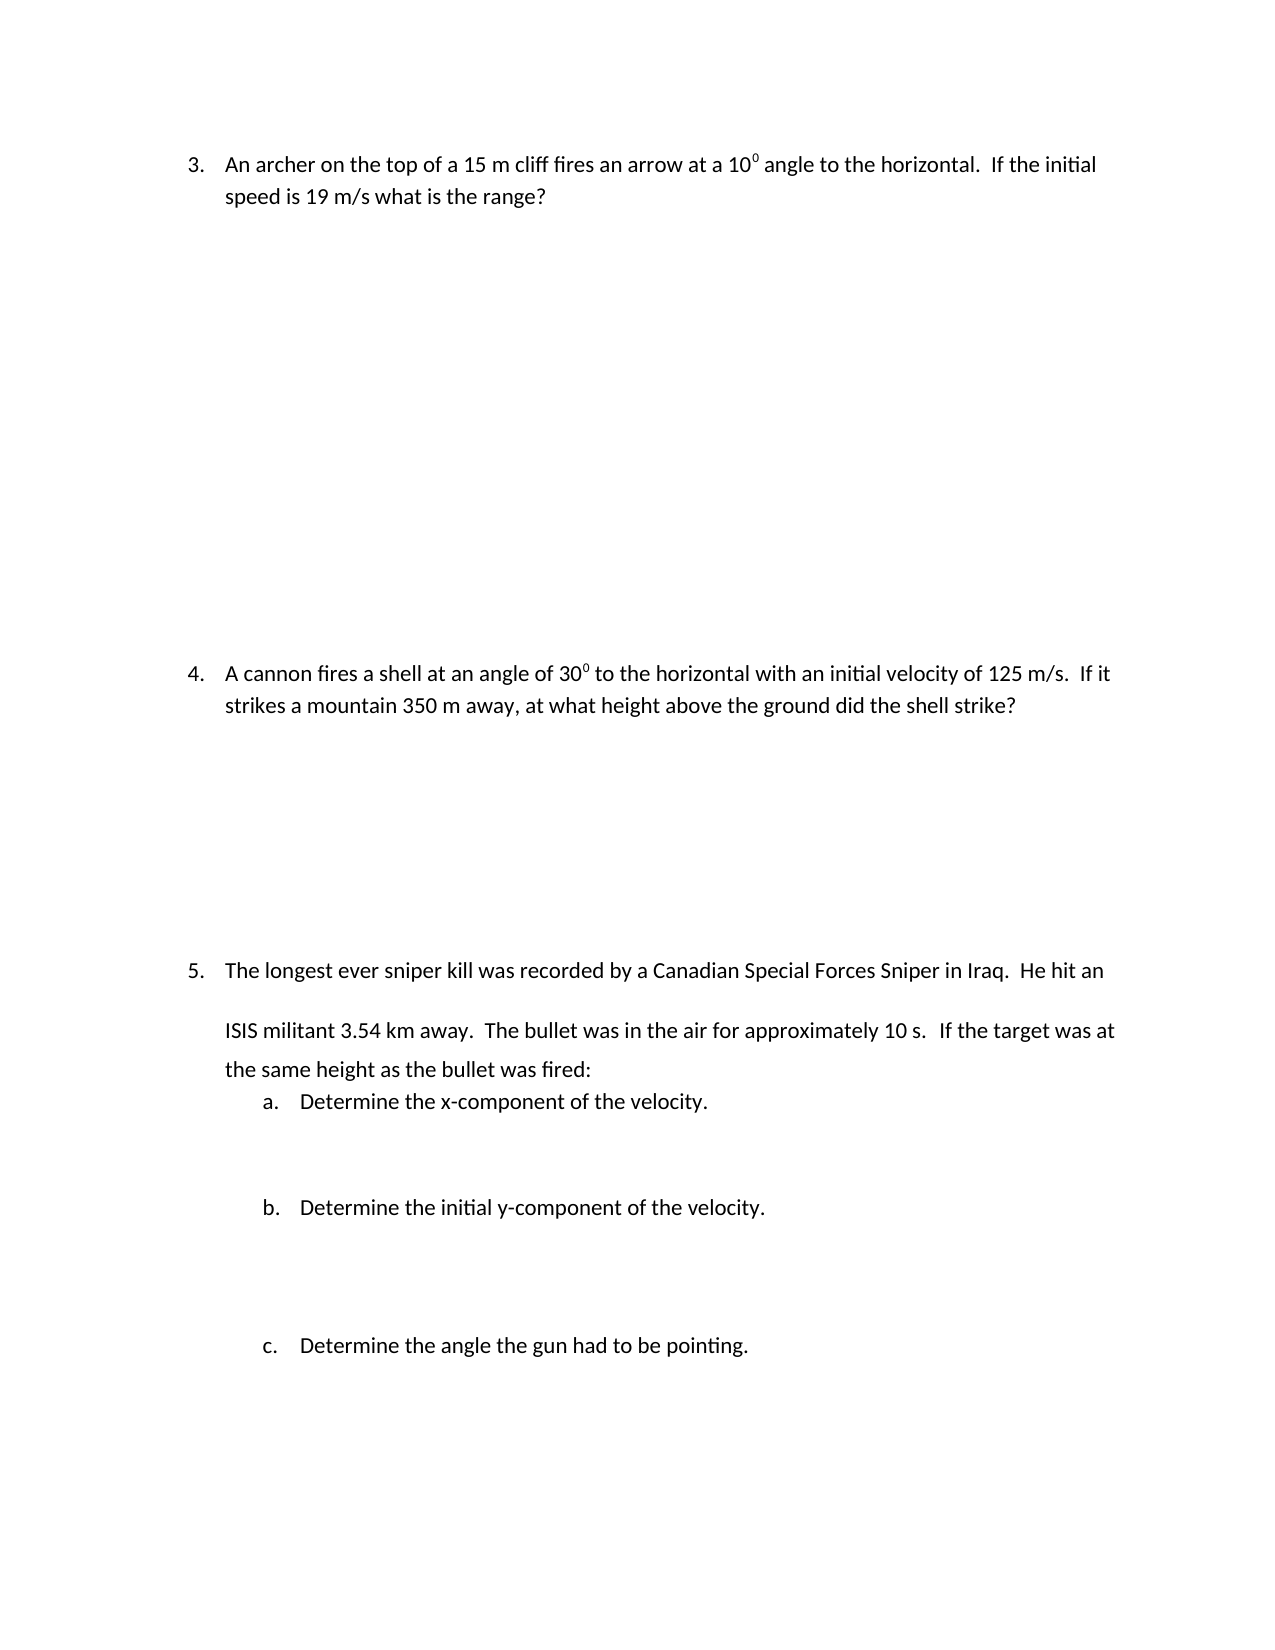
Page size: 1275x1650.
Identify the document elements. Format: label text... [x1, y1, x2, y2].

list Determine the initial y-component of the velocity. [262, 1193, 1125, 1221]
list An archer on the top of a 15 m cliff fires an arrow at a 100 angle to the horizontal. If the initial speed is 19 m/s what is the range? [187, 150, 1125, 210]
list Determine the angle the gun had to be pointing. [262, 1331, 1125, 1359]
list Determine the x-component of the velocity. [262, 1087, 1125, 1115]
list A cannon fires a shell at an angle of 300 to the horizontal with an initial velocity of 125 m/s. If it strikes a mountain 350 m away, at what height above the ground did the shell strike? [187, 659, 1125, 719]
list The longest ever sniper kill was recorded by a Canadian Special Forces Sniper in Iraq. He hit an ISIS militant 3.54 km away. The bullet was in the air for approximately 10 s. If the target was at the same height as the bullet was fired: [187, 957, 1125, 1083]
